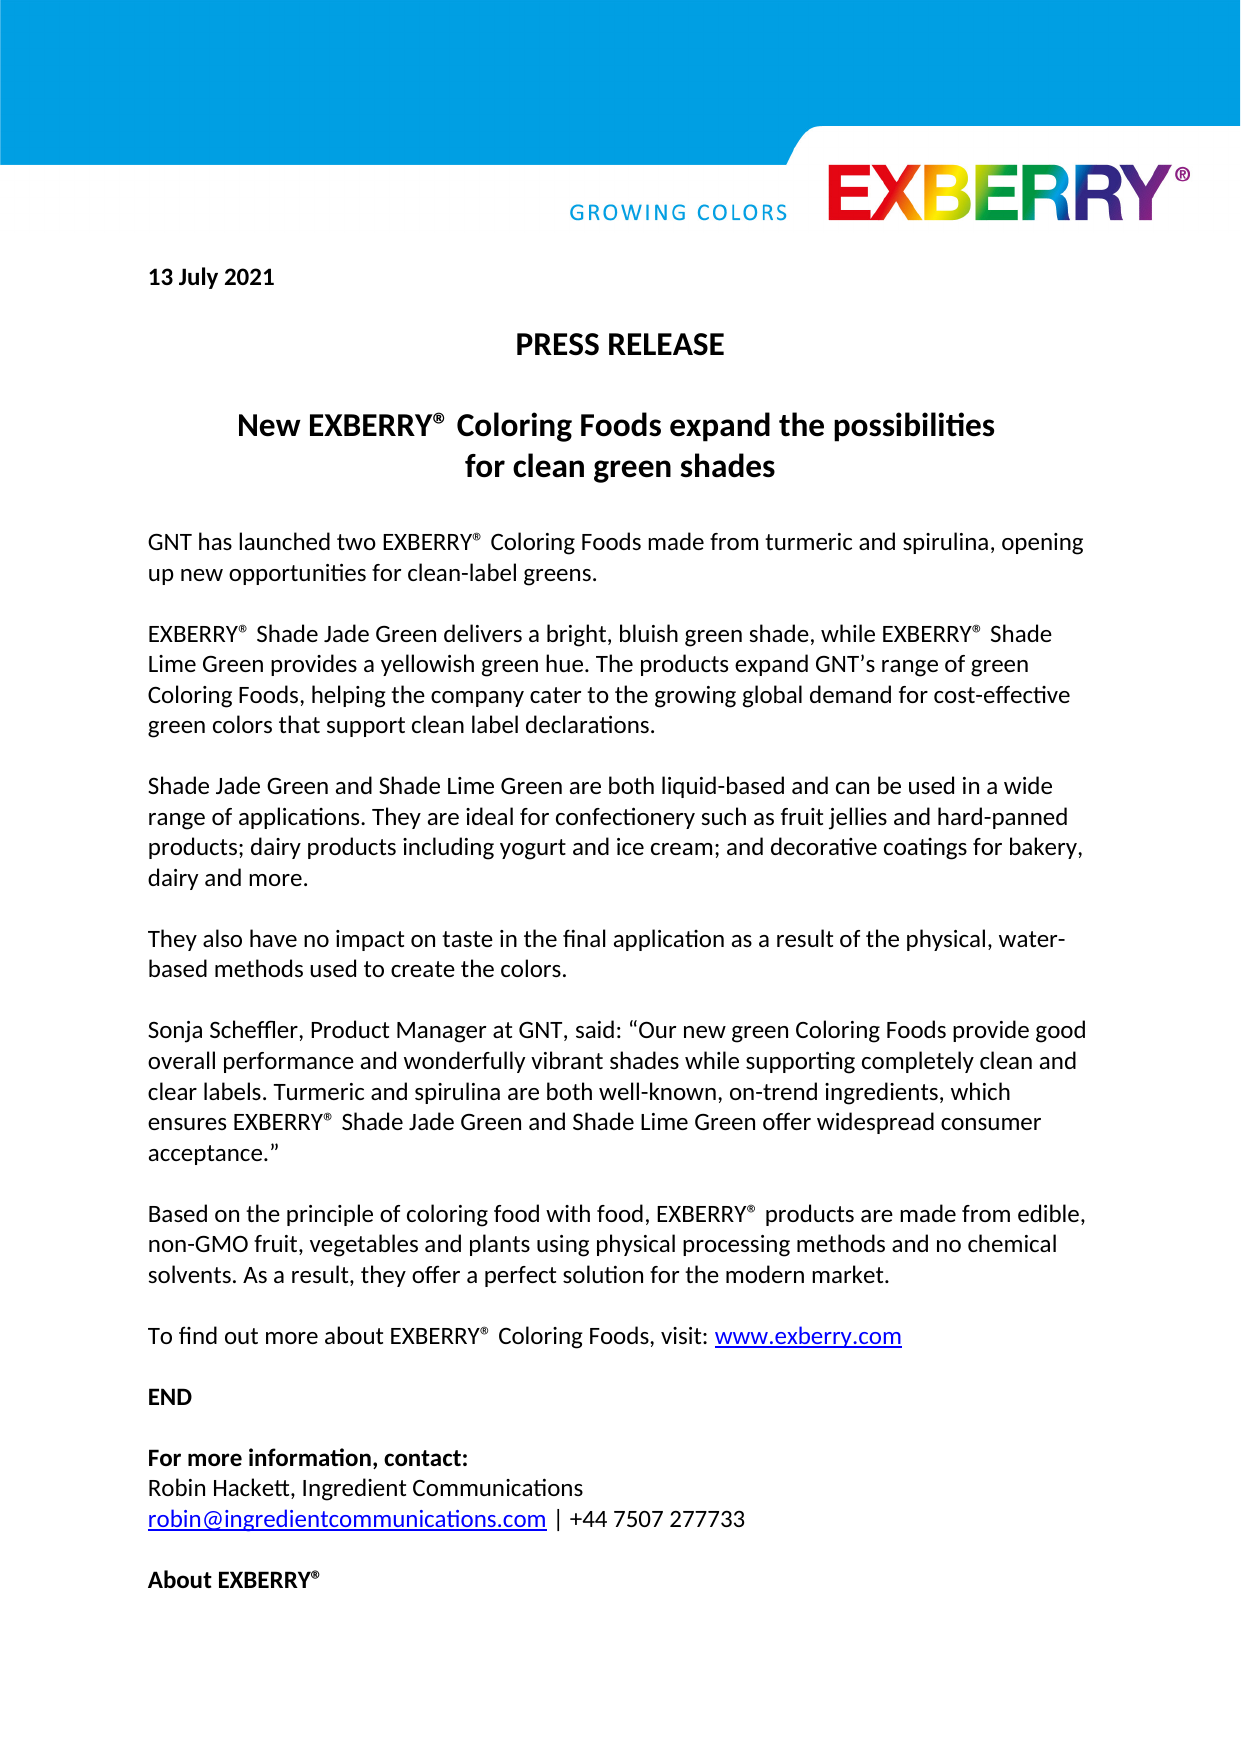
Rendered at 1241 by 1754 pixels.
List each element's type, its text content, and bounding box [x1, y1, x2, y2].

text They also have no impact on taste in the final application as a result of the physical, water-based methods used to create the colors. [148, 923, 1093, 984]
text robin@ingredientcommunications.com | +44 7507 277733 [148, 1503, 1093, 1533]
text Robin Hackett, Ingredient Communications [148, 1472, 1093, 1503]
text Sonja Scheffler, Product Manager at GNT, said: “Our new green Coloring Foods provide good overall performance and wonderfully vibrant shades while supporting completely clean and clear labels. Turmeric and spirulina are both well-known, on-trend ingredients, which ensures EXBERRY® Shade Jade Green and Shade Lime Green offer widespread consumer acceptance.” [148, 1014, 1093, 1167]
text For more information, contact: [148, 1442, 1093, 1472]
text GNT has launched two EXBERRY® Coloring Foods made from turmeric and spirulina, opening up new opportunities for clean-label greens. [148, 526, 1093, 587]
text 13 July 2021 [148, 262, 1093, 292]
text PRESS RELEASE [148, 323, 1093, 363]
text Shade Jade Green and Shade Lime Green are both liquid-based and can be used in a wide range of applications. They are ideal for confectionery such as fruit jellies and hard-panned products; dairy products including yogurt and ice cream; and decorative coatings for bakery, dairy and more. [148, 770, 1093, 892]
text EXBERRY® Shade Jade Green delivers a bright, bluish green shade, while EXBERRY® Shade Lime Green provides a yellowish green hue. The products expand GNT’s range of green Coloring Foods, helping the company cater to the growing global demand for cost-effective green colors that support clean label declarations. [148, 618, 1093, 740]
text Based on the principle of coloring food with food, EXBERRY® products are made from edible, non-GMO fruit, vegetables and plants using physical processing methods and no chemical solvents. As a result, they offer a perfect solution for the modern market. [148, 1198, 1093, 1289]
text New EXBERRY® Coloring Foods expand the possibilities for clean green shades [148, 404, 1093, 486]
picture [0, 127, 1241, 233]
text To find out more about EXBERRY® Coloring Foods, visit: www.exberry.com [148, 1320, 1093, 1350]
text About EXBERRY® [148, 1564, 1093, 1594]
text END [148, 1381, 1093, 1411]
